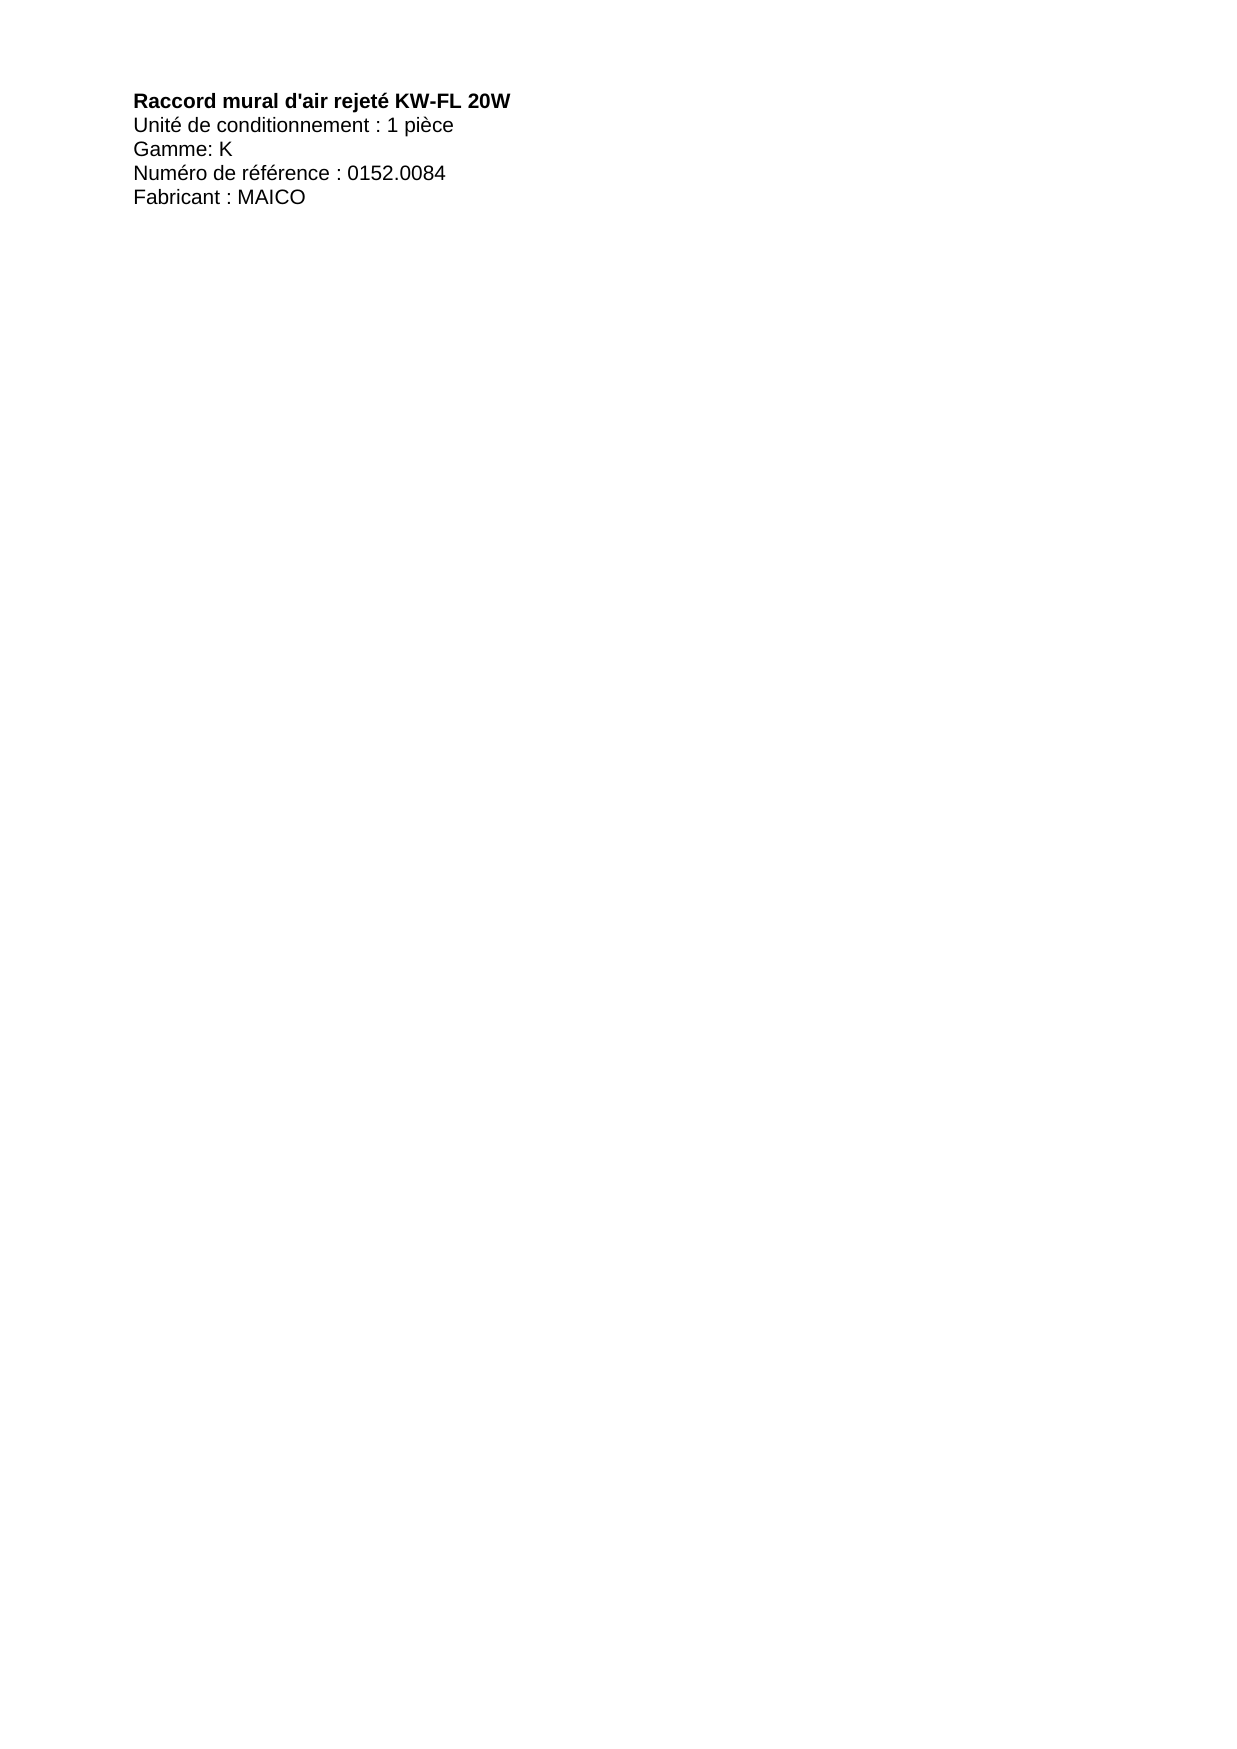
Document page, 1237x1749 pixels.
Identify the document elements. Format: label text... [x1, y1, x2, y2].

text Raccord mural d'air rejeté KW-FL 20WUnité de conditionnement : 1 pièceGamme: K Numéro de référence : 0152.0084Fabricant : MAICO [133, 89, 1148, 208]
